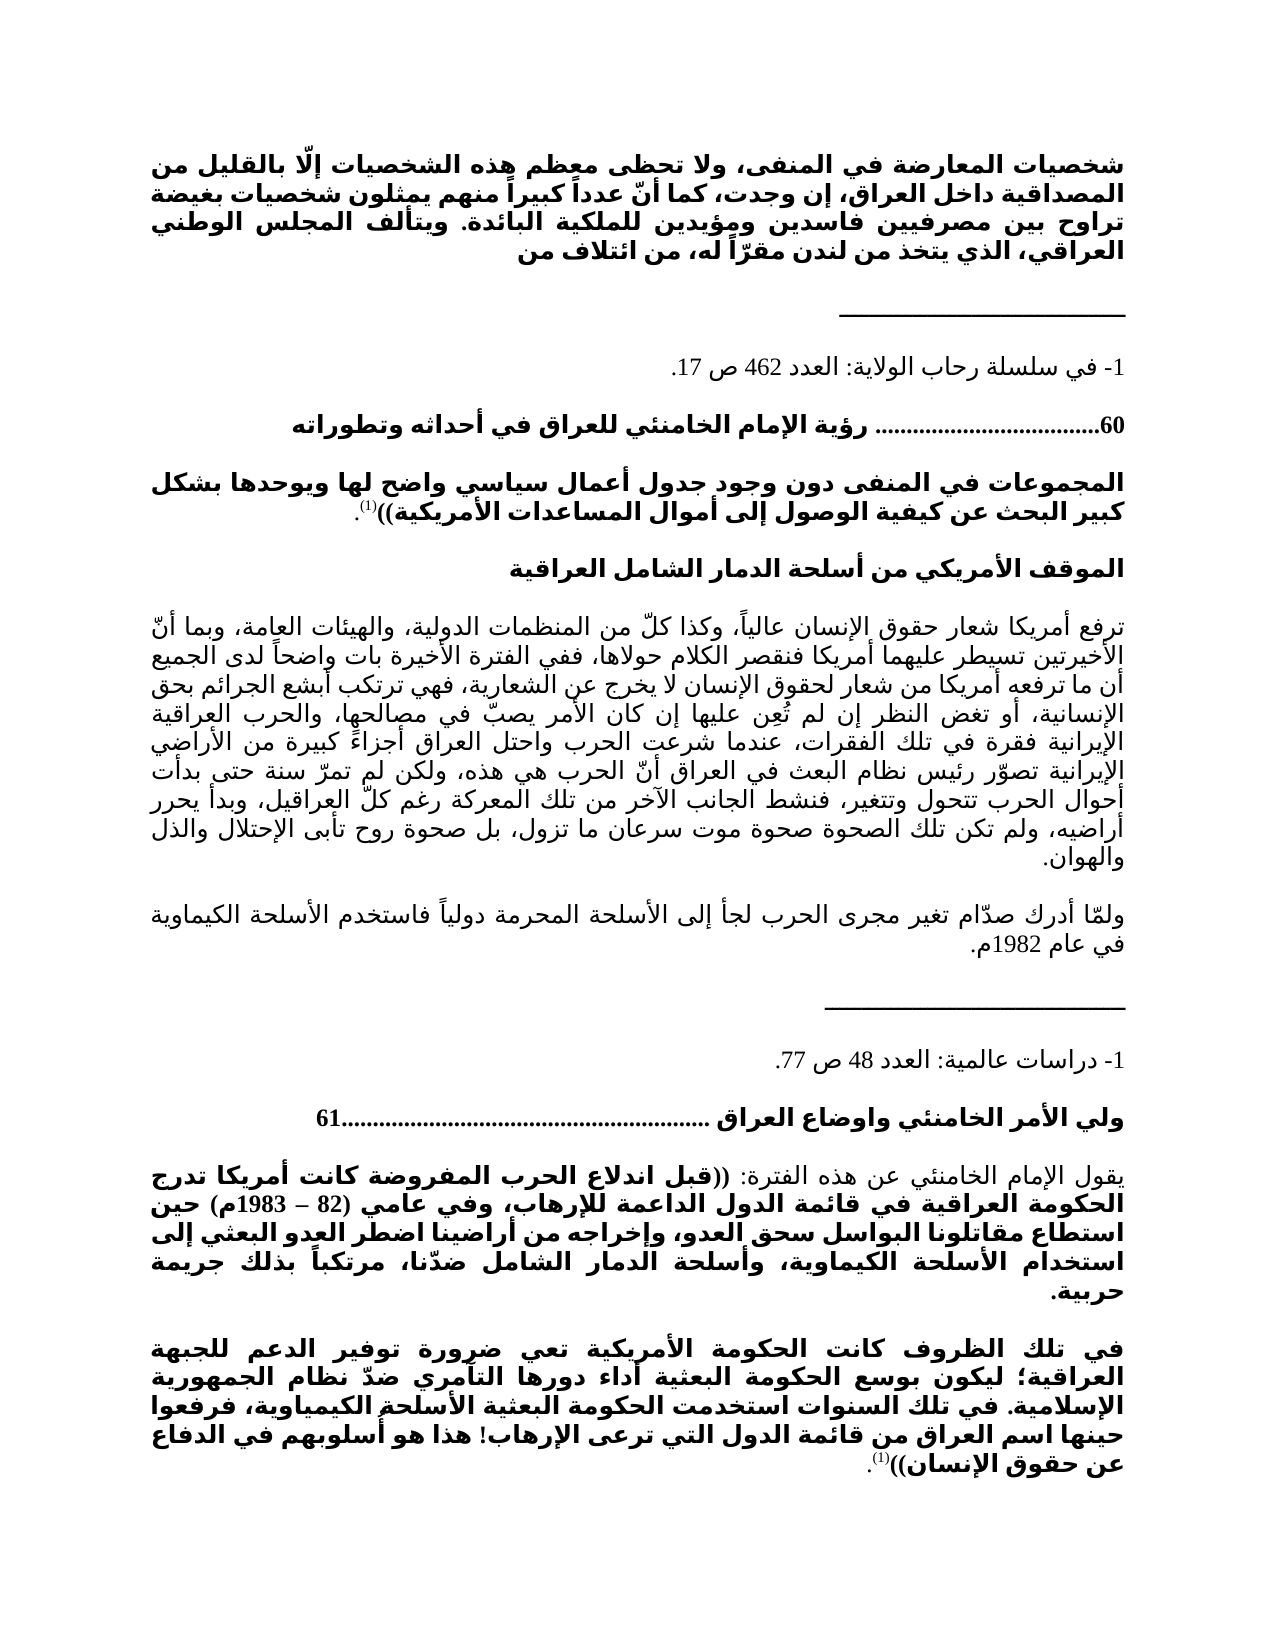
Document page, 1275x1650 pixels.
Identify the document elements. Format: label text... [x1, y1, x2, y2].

text ولي الأمر الخامنئي واوضاع العراق ...........................................................61 [150, 1103, 1125, 1132]
text في تلك الظروف كانت الحكومة الأمريكية تعي ضرورة توفير الدعم للجبهة العراقية؛ ليكون بوسع الحكومة البعثية أداء دورها التآمري ضدّ نظام الجمهورية الإسلامية. في تلك السنوات استخدمت الحكومة البعثية الأسلحة الكيمياوية، فرفعوا حينها اسم العراق من قائمة الدول التي ترعى الإرهاب! هذا هو أُسلوبهم في الدفاع عن حقوق الإنسان))(1). [150, 1334, 1125, 1477]
text ـــــــــــــــــــــــــــــــــــــــــ [150, 987, 1125, 1016]
text ترفع أمريكا شعار حقوق الإنسان عالياً، وكذا كلّ من المنظمات الدولية، والهيئات العامة، وبما أنّ الأخيرتين تسيطر عليهما أمريكا فنقصر الكلام حولاها، ففي الفترة الأخيرة بات واضحاً لدى الجميع أن ما ترفعه أمريكا من شعار لحقوق الإنسان لا يخرج عن الشعارية، فهي ترتكب أبشع الجرائم بحق الإنسانية، أو تغض النظر إن لم تُعِن عليها إن كان الأمر يصبّ في مصالحها، والحرب العراقية الإيرانية فقرة في تلك الفقرات، عندما شرعت الحرب واحتل العراق أجزاءً كبيرة من الأراضي الإيرانية تصوّر رئيس نظام البعث في العراق أنّ الحرب هي هذه، ولكن لم تمرّ سنة حتى بدأت أحوال الحرب تتحول وتتغير، فنشط الجانب الآخر من تلك المعركة رغم كلّ العراقيل، وبدأ يحرر أراضيه، ولم تكن تلك الصحوة صحوة موت سرعان ما تزول، بل صحوة روح تأبى الإحتلال والذل والهوان. [150, 612, 1125, 871]
text ـــــــــــــــــــــــــــــــــــــــ [150, 294, 1125, 323]
text 1- في سلسلة رحاب الولاية: العدد 462 ص 17. [150, 352, 1125, 381]
text المجموعات في المنفى دون وجود جدول أعمال سياسي واضح لها ويوحدها بشكل كبير البحث عن كيفية الوصول إلى أموال المساعدات الأمريكية))(1). [150, 468, 1125, 525]
text 1- دراسات عالمية: العدد 48 ص 77. [150, 1045, 1125, 1074]
text 60.................................... رؤية الإمام الخامنئي للعراق في أحداثه وتطوراته [150, 410, 1125, 439]
text الموقف الأمريكي من أسلحة الدمار الشامل العراقية [150, 554, 1125, 583]
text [150, 150, 1125, 265]
text ولمّا أدرك صدّام تغير مجرى الحرب لجأ إلى الأسلحة المحرمة دولياً فاستخدم الأسلحة الكيماوية في عام 1982م. [150, 900, 1125, 958]
text يقول الإمام الخامنئي عن هذه الفترة: ((قبل اندلاع الحرب المفروضة كانت أمريكا تدرج الحكومة العراقية في قائمة الدول الداعمة للإرهاب، وفي عامي (82 – 1983م) حين استطاع مقاتلونا البواسل سحق العدو، وإخراجه من أراضينا اضطر العدو البعثي إلى استخدام الأسلحة الكيماوية، وأسلحة الدمار الشامل ضدّنا، مرتكباً بذلك جريمة حربية. [150, 1161, 1125, 1304]
